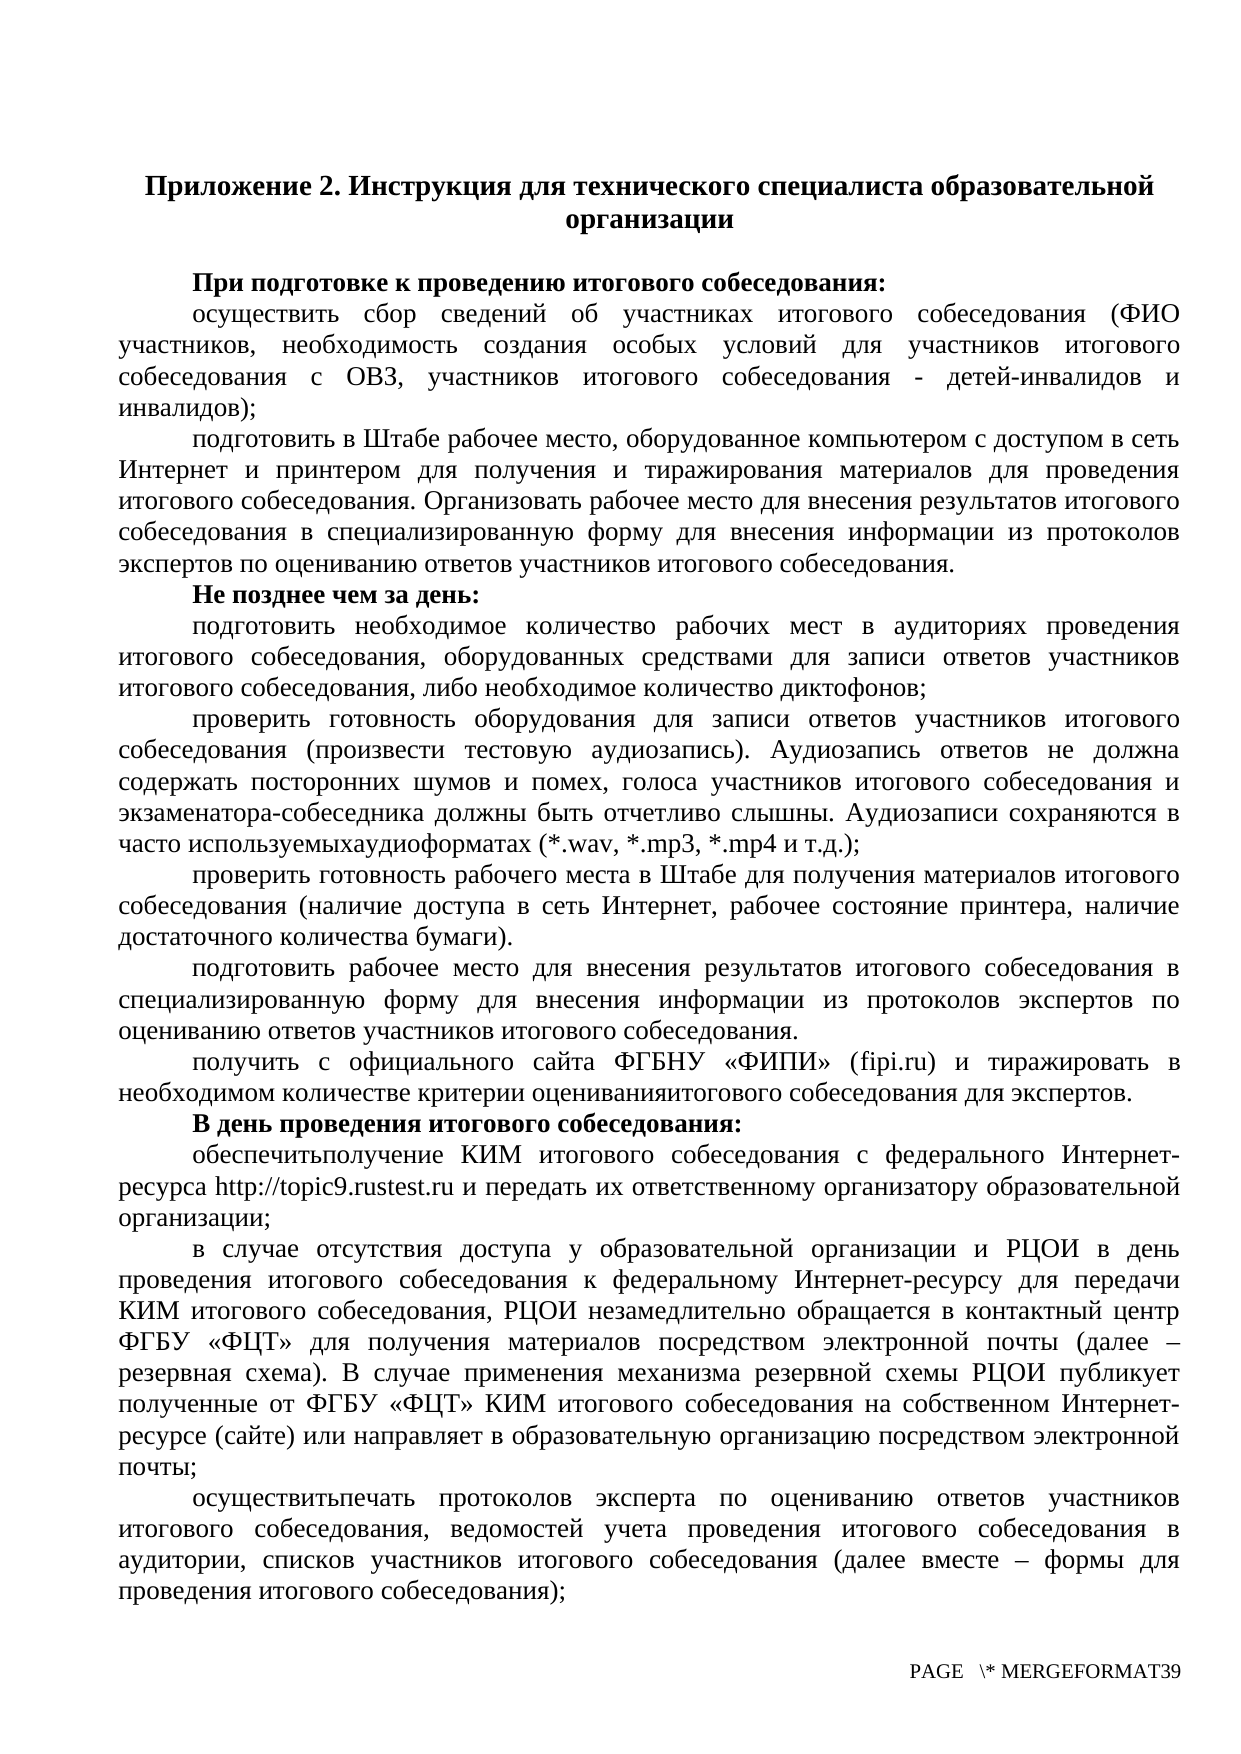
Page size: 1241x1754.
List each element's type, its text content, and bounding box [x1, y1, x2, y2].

text в случае отсутствия доступа у образовательной организации и РЦОИ в день проведения итогового собеседования к федеральному Интернет-ресурсу для передачи КИМ итогового собеседования, РЦОИ незамедлительно обращается в контактный центр ФГБУ «ФЦТ» для получения материалов посредством электронной почты (далее – резервная схема). В случае применения механизма резервной схемы РЦОИ публикует полученные от ФГБУ «ФЦТ» КИМ итогового собеседования на собственном Интернет-ресурсе (сайте) или направляет в образовательную организацию посредством электронной почты; [118, 1232, 1181, 1481]
text проверить готовность оборудования для записи ответов участников итогового собеседования (произвести тестовую аудиозапись). Аудиозапись ответов не должна содержать посторонних шумов и помех, голоса участников итогового собеседования и экзаменатора-собеседника должны быть отчетливо слышны. Аудиозаписи сохраняются в часто используемыхаудиоформатах (*.wav, *.mp3, *.mp4 и т.д.); [118, 702, 1181, 858]
text подготовить необходимое количество рабочих мест в аудиториях проведения итогового собеседования, оборудованных средствами для записи ответов участников итогового собеседования, либо необходимое количество диктофонов; [118, 609, 1181, 702]
subtitle Приложение 2. Инструкция для технического специалиста образовательной организации [118, 168, 1181, 235]
text подготовить рабочее место для внесения результатов итогового собеседования в специализированную форму для внесения информации из протоколов экспертов по оцениванию ответов участников итогового собеседования. [118, 952, 1181, 1045]
text проверить готовность рабочего места в Штабе для получения материалов итогового собеседования (наличие доступа в сеть Интернет, рабочее состояние принтера, наличие достаточного количества бумаги). [118, 858, 1181, 952]
text При подготовке к проведению итогового собеседования: [118, 266, 1181, 297]
text подготовить в Штабе рабочее место, оборудованное компьютером с доступом в сеть Интернет и принтером для получения и тиражирования материалов для проведения итогового собеседования. Организовать рабочее место для внесения результатов итогового собеседования в специализированную форму для внесения информации из протоколов экспертов по оцениванию ответов участников итогового собеседования. [118, 422, 1181, 578]
text обеспечитьполучение КИМ итогового собеседования с федерального Интернет-ресурса http://topic9.rustest.ru и передать их ответственному организатору образовательной организации; [118, 1138, 1181, 1232]
text Не позднее чем за день: [118, 578, 1181, 609]
text В день проведения итогового собеседования: [118, 1107, 1181, 1138]
text получить с официального сайта ФГБНУ «ФИПИ» (fipi.ru) и тиражировать в необходимом количестве критерии оцениванияитогового собеседования для экспертов. [118, 1045, 1181, 1107]
text осуществитьпечать протоколов эксперта по оцениванию ответов участников итогового собеседования, ведомостей учета проведения итогового собеседования в аудитории, списков участников итогового собеседования (далее вместе – формы для проведения итогового собеседования); [118, 1481, 1181, 1606]
text осуществить сбор сведений об участниках итогового собеседования (ФИО участников, необходимость создания особых условий для участников итогового собеседования с ОВЗ, участников итогового собеседования - детей-инвалидов и инвалидов); [118, 297, 1181, 422]
